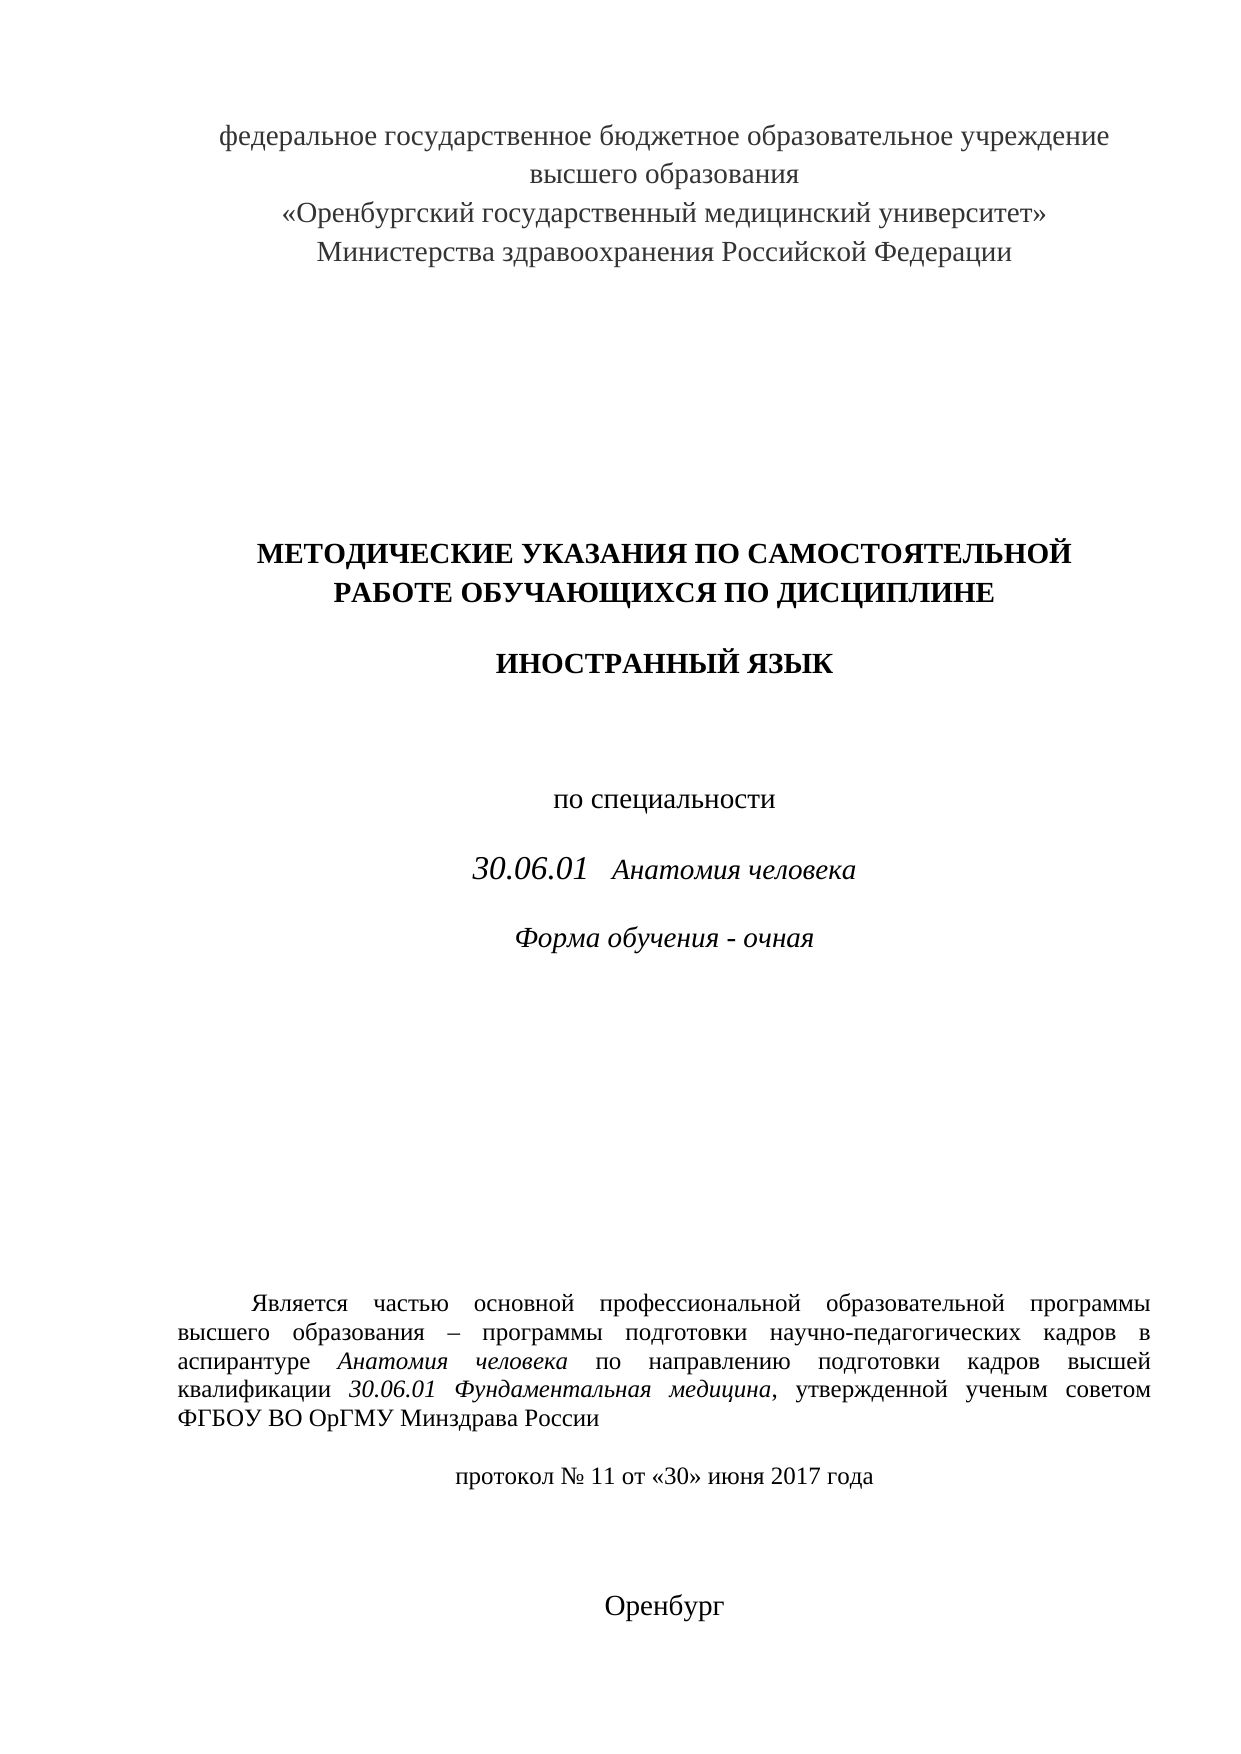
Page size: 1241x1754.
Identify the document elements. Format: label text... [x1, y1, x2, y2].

text 30.06.01 Анатомия человека [177, 848, 1152, 886]
text «Оренбургский государственный медицинский университет» [177, 195, 1152, 229]
text РАБОТЕ ОБУЧАЮЩИХСЯ ПО ДИСЦИПЛИНЕ [177, 575, 1152, 609]
text Оренбург [177, 1588, 1152, 1622]
text Является частью основной профессиональной образовательной программы высшего образования – программы подготовки научно-педагогических кадров в аспирантуре Анатомия человека по направлению подготовки кадров высшей квалификации 30.06.01 Фундаментальная медицина, утвержденной ученым советом ФГБОУ ВО ОрГМУ Минздрава России [177, 1288, 1152, 1432]
text протокол № 11 от «30» июня 2017 года [177, 1461, 1152, 1489]
text по специальности [177, 781, 1152, 814]
text ИНОСТРАННЫЙ ЯЗЫК [177, 647, 1152, 680]
text Форма обучения - очная [177, 920, 1152, 953]
text федеральное государственное бюджетное образовательное учреждение высшего образования [177, 118, 1152, 190]
text Министерства здравоохранения Российской Федерации [177, 234, 1152, 267]
text МЕТОДИЧЕСКИЕ УКАЗАНИЯ ПО САМОСТОЯТЕЛЬНОЙ [177, 537, 1152, 570]
